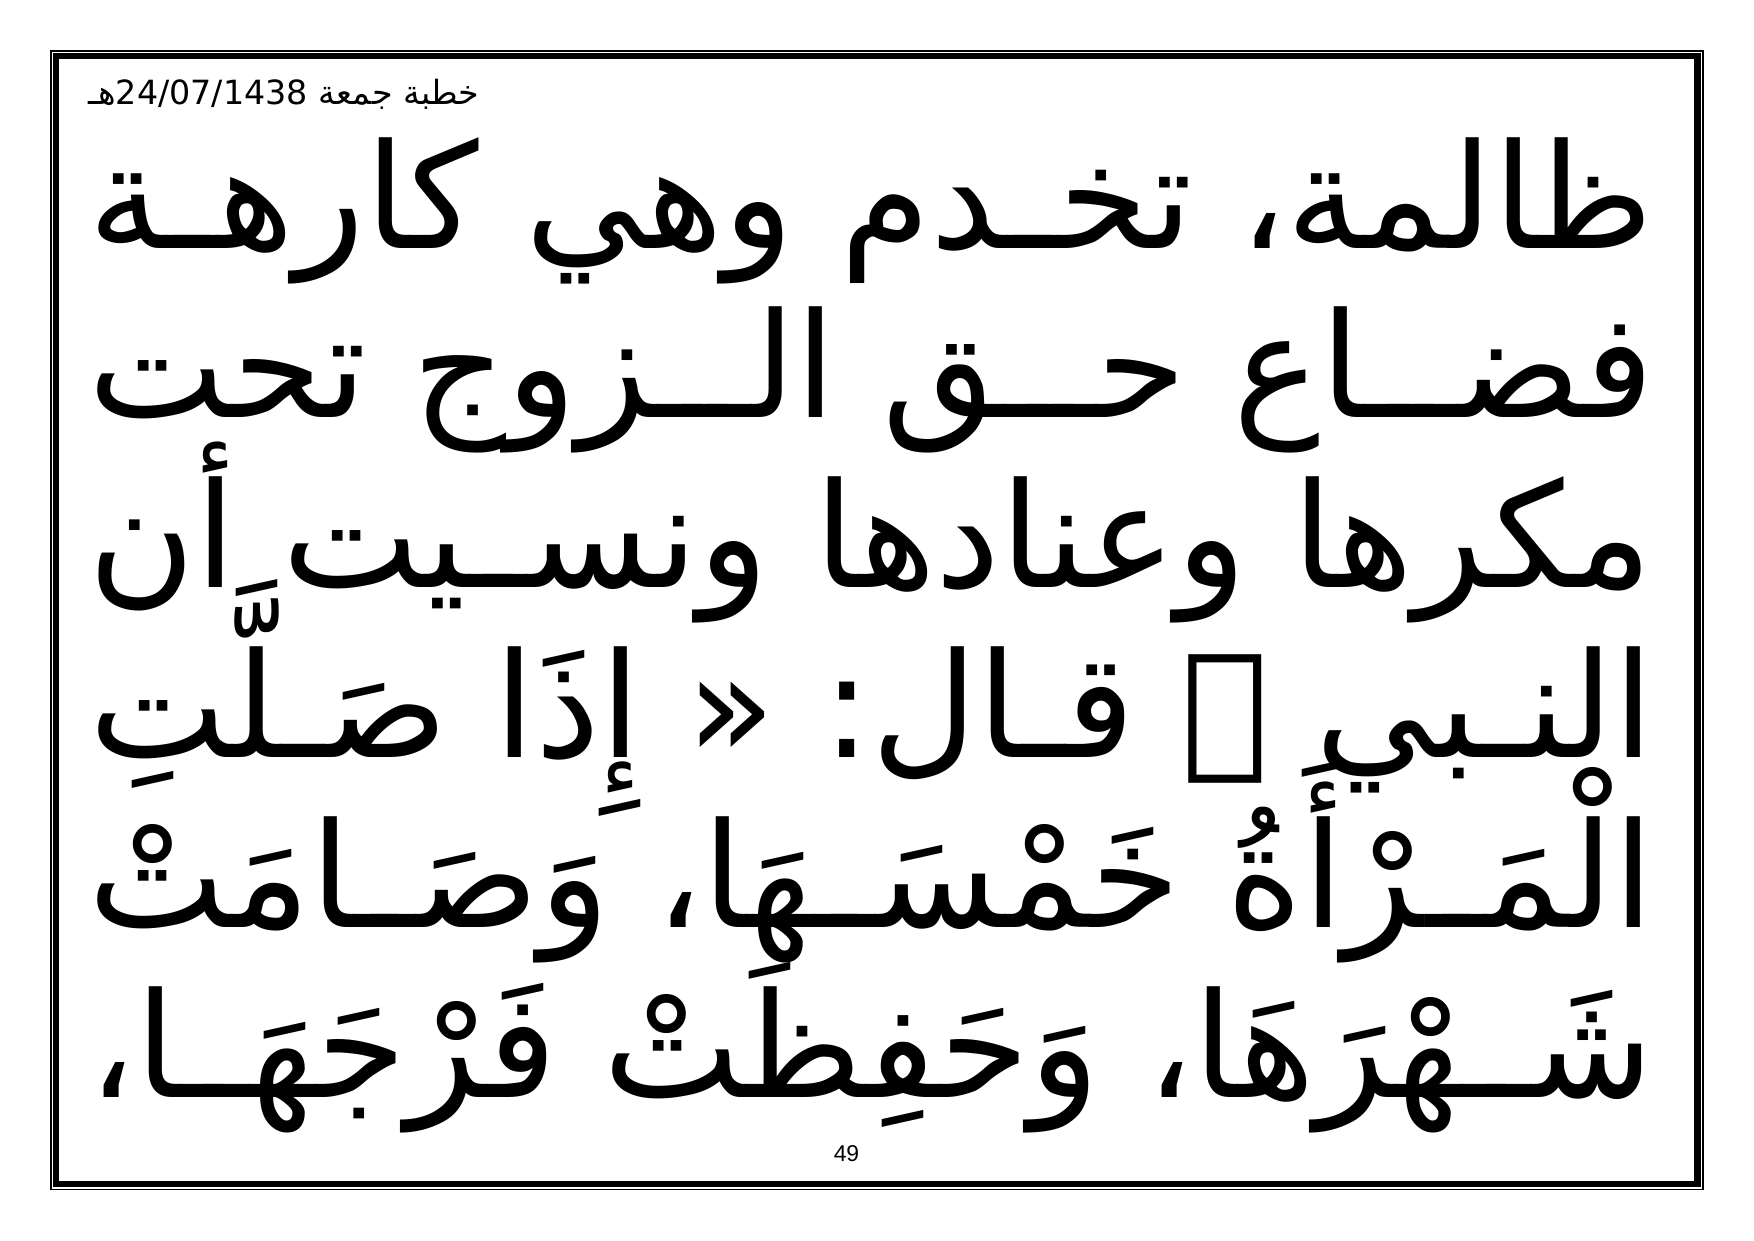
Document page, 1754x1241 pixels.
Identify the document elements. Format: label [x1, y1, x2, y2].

text [89, 113, 1654, 1131]
